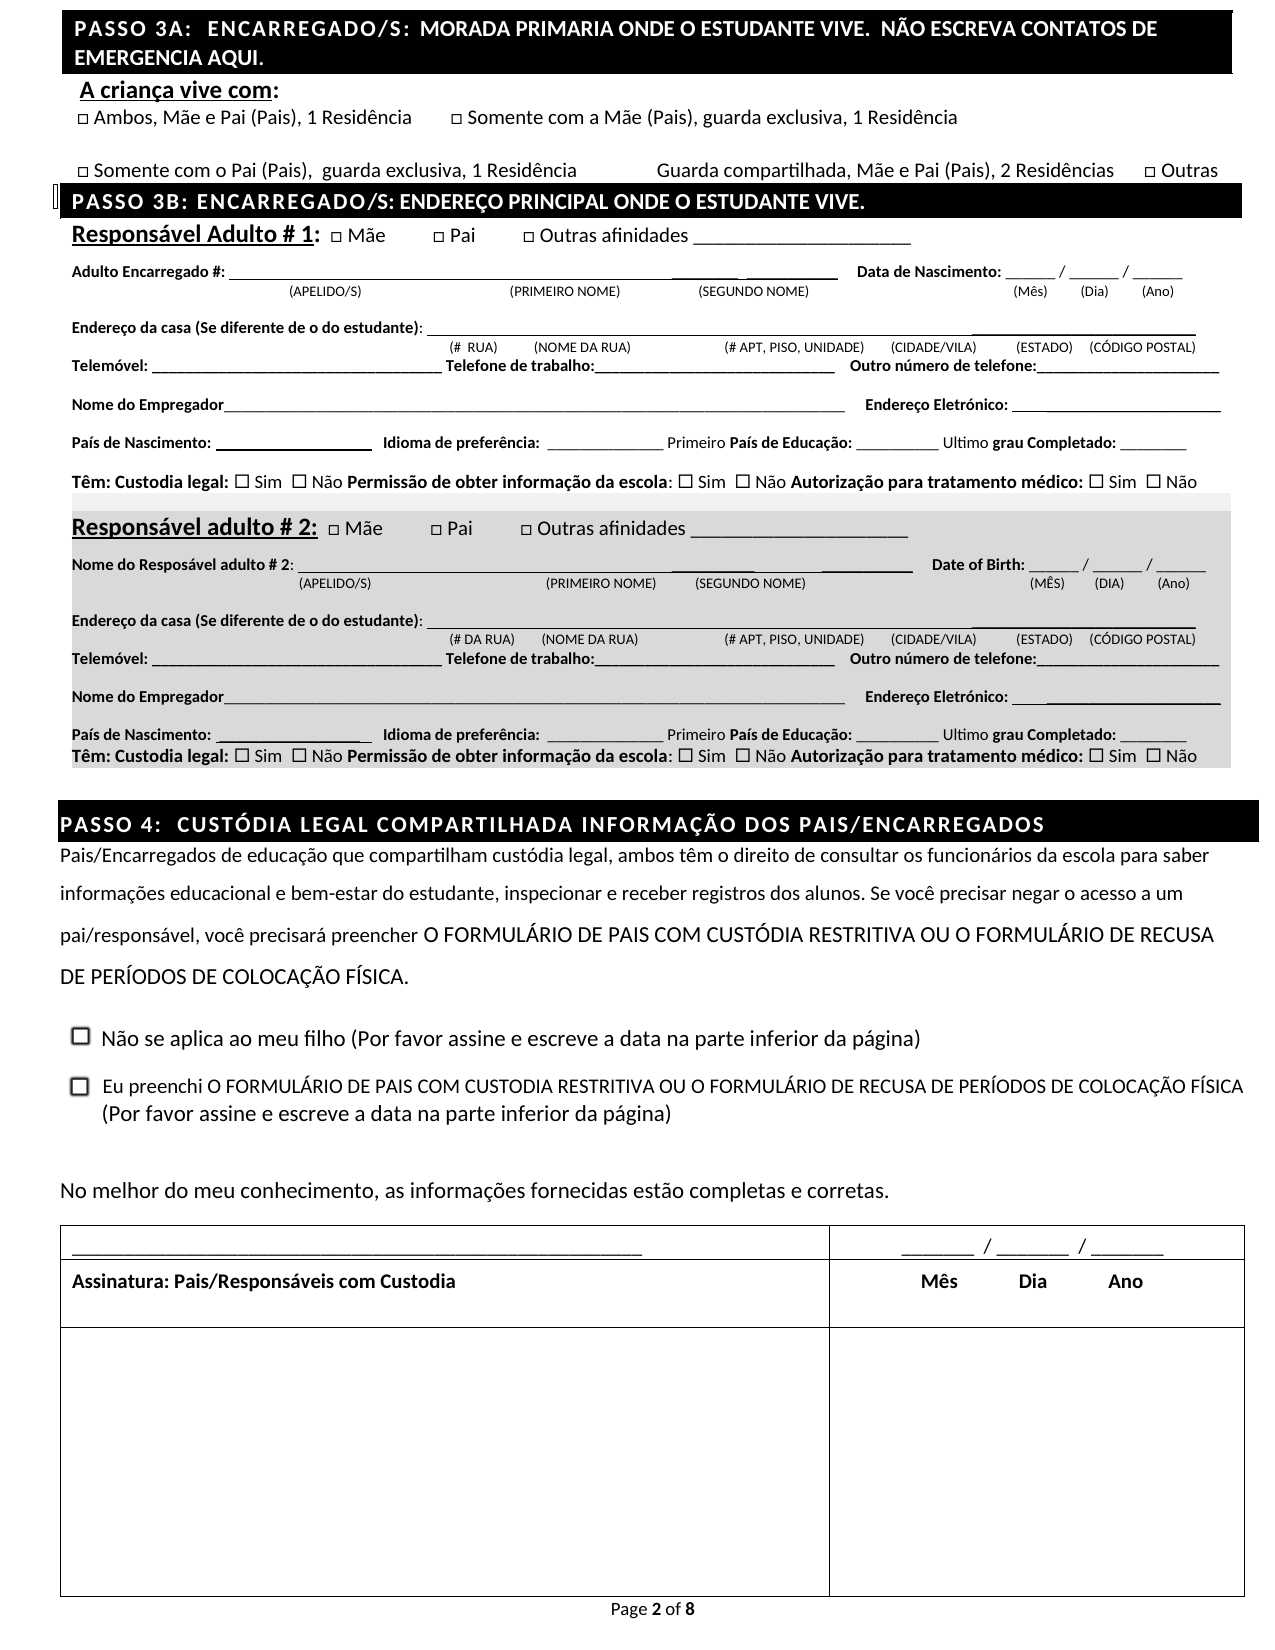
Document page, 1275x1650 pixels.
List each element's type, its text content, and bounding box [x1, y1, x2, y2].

table_header A criança vive com: □ Ambos, Mãe e Pai (Pais), 1 Residência □ Somente com a Mãe (Pais), guarda exclusiva, 1 Residência □ Somente com o Pai (Pais), guarda exclusiva, 1 Residência Guarda compartilhada, Mãe e Pai (Pais), 2 Residências □ Outras [51, 9, 1232, 183]
text Eu preenchi O FORMULÁRIO DE PAIS COM CUSTODIA RESTRITIVA OU O FORMULÁRIO DE RECUSA DE PERÍODOS DE COLOCAÇÃO FÍSICA [60, 1073, 1245, 1099]
table_cell [61, 1328, 829, 1596]
table_cell Assinatura: Pais/Responsáveis com Custodia [61, 1260, 829, 1327]
text Não se aplica ao meu filho (Por favor assine e escreve a data na parte inferior da página) [60, 1024, 1245, 1053]
text PASSO 4: CUSTÓDIA LEGAL COMPARTILHADA INFORMAÇÃO DOS PAIS/ENCARREGADOS [60, 802, 1257, 840]
text No melhor do meu conhecimento, as informações fornecidas estão completas e corretas. [60, 1176, 1245, 1204]
table_cell [830, 1328, 1244, 1596]
table_cell Responsável Adulto # 1: □ Mãe □ Pai □ Outras afinidades _____________________ Adulto Encarregado #: ________ ___________ Data de Nascimento: ______ / ______ / ______ (APELIDO/S) (PRIMEIRO NOME) (SEGUNDO NOME) (Mês) (Dia) (Ano) Endereço da casa (Se diferente de o do estudante): ___________________________ (# RUA) (NOME DA RUA) (# APT, PISO, UNIDADE) (CIDADE/VILA) (ESTADO) (CÓDIGO POSTAL) Telemóvel: ___________________________________ Telefone de trabalho:_____________________________ Outro número de telefone:______________________ Nome do Empregador___________________________________________________________________________ Endereço Eletrónico: _____________________ País de Nascimento: _________________ Idioma de preferência: ______________ Primeiro País de Educação: __________ Ultimo grau Completado: ________ Têm: Custodia legal: Sim Não Permissão de obter informação da escola: Sim Não Autorização para tratamento médico: Sim Não Responsável adulto # 2: □ Mãe □ Pai □ Outras afinidades _____________________ Nome do Resposável adulto # 2: __________ ___________ Date of Birth: ______ / ______ / ______ (APELIDO/S) (PRIMEIRO NOME) (SEGUNDO NOME) (MÊS) (DIA) (Ano) Endereço da casa (Se diferente de o do estudante): ___________________________ (# DA RUA) (NOME DA RUA) (# APT, PISO, UNIDADE) (CIDADE/VILA) (ESTADO) (CÓDIGO POSTAL) Telemóvel: ___________________________________ Telefone de trabalho:_____________________________ Outro número de telefone:______________________ Nome do Empregador___________________________________________________________________________ Endereço Eletrónico: _____________________ País de Nascimento: _________________ Idioma de preferência: ______________ Primeiro País de Educação: __________ Ultimo grau Completado: ________ Têm: Custodia legal: Sim Não Permissão de obter informação da escola: Sim Não Autorização para tratamento médico: Sim Não [60, 219, 1242, 800]
table_header _______________________________________________________ [61, 1226, 829, 1259]
text (Por favor assine e escreve a data na parte inferior da página) [60, 1099, 1245, 1127]
table_cell Mês Dia Ano [830, 1260, 1244, 1327]
text Pais/Encarregados de educação que compartilham custódia legal, ambos têm o direito de consultar os funcionários da escola para saber informações educacional e bem-estar do estudante, inspecionar e receber registros dos alunos. Se você precisar negar o acesso a um pai/responsável, você precisará preencher O FORMULÁRIO DE PAIS COM CUSTÓDIA RESTRITIVA OU O FORMULÁRIO DE RECUSA DE PERÍODOS DE COLOCAÇÃO FÍSICA. [60, 842, 1245, 990]
table_cell PASSO 3B: ENCARREGADO/S: ENDEREÇO PRINCIPAL ONDE O ESTUDANTE VIVE. [61, 184, 1242, 218]
table_header _______ / _______ / _______ [830, 1226, 1244, 1259]
